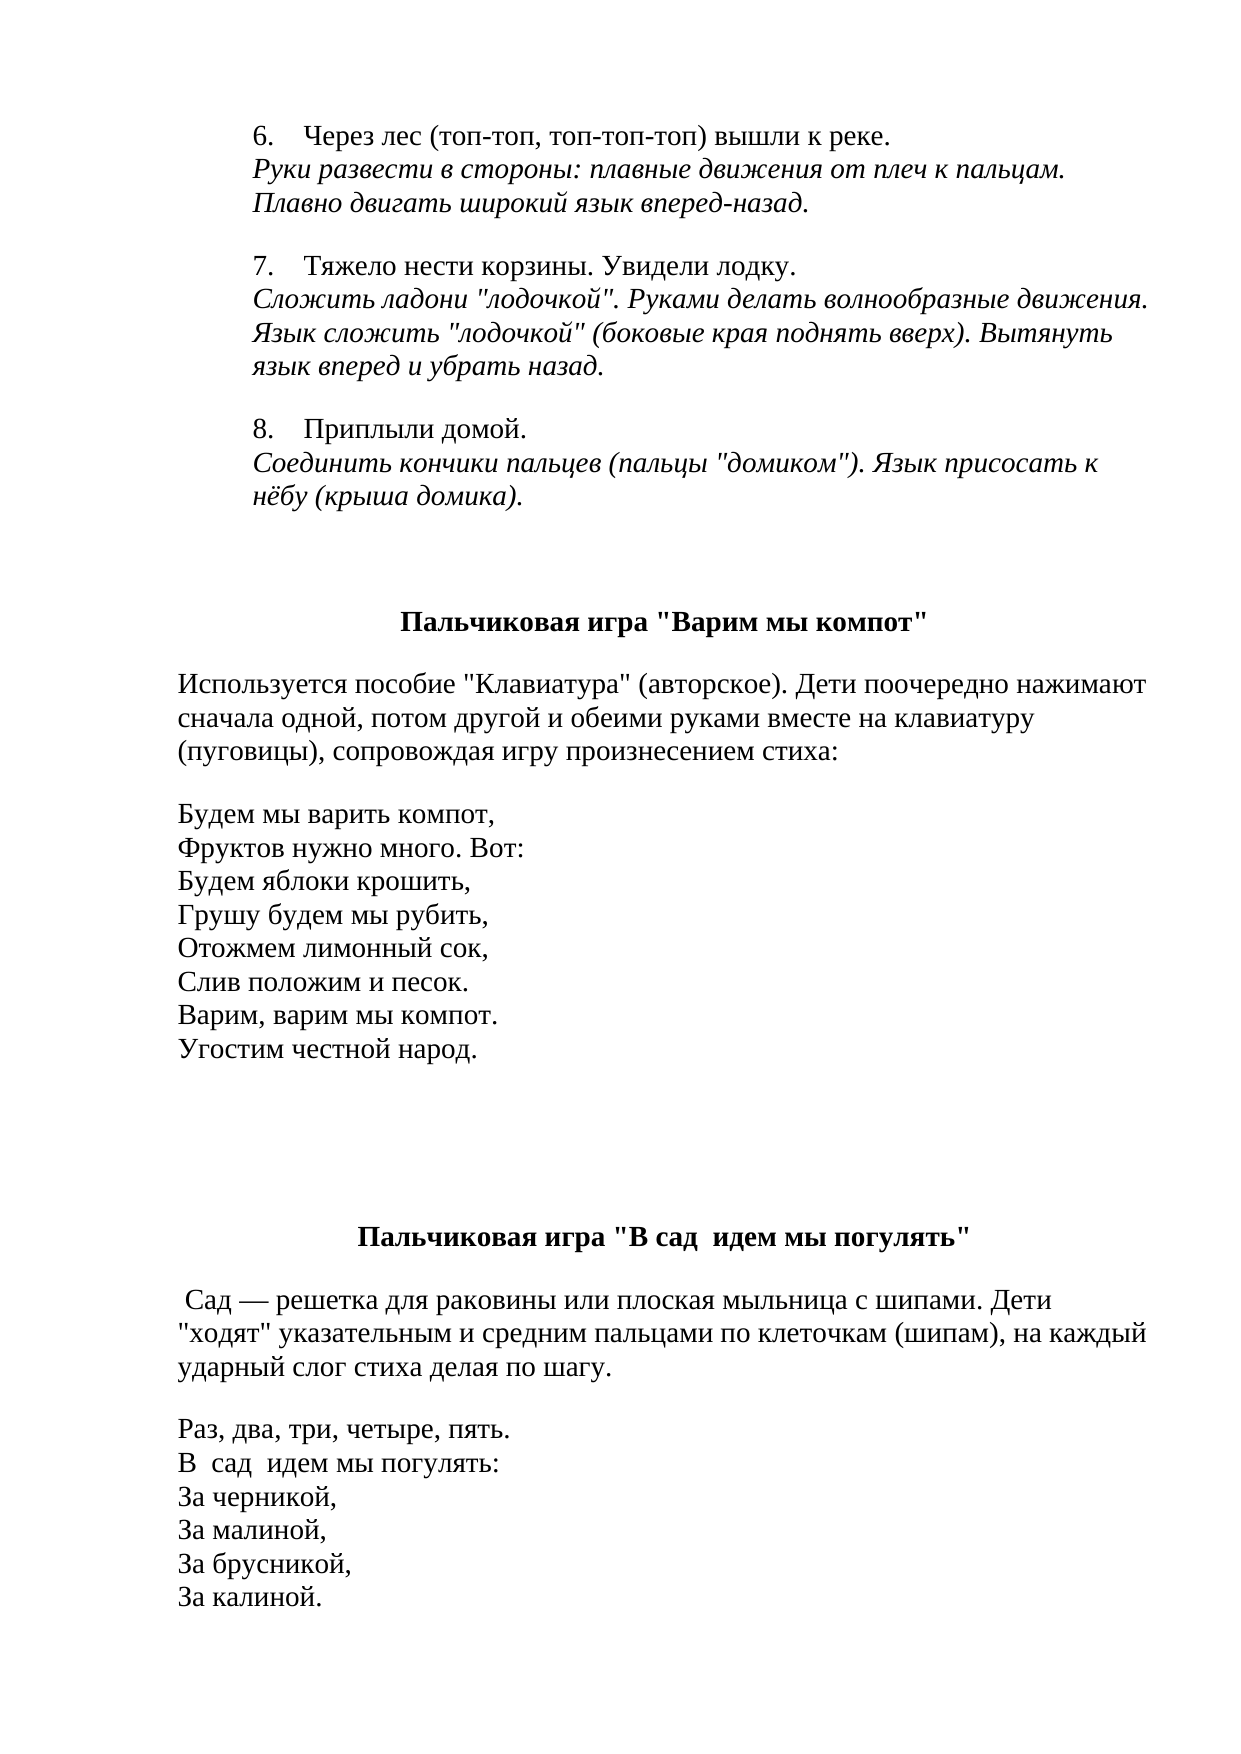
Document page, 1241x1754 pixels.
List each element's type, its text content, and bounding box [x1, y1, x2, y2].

text Пальчиковая игра "В сад идем мы погулять" [177, 1219, 1152, 1253]
text Сад — решетка для раковины или плоская мыльница с шипами. Дети "ходят" указательным и средним пальцами по клеточкам (шипам), на каждый ударный слог стиха делая по шагу. [177, 1282, 1152, 1382]
text 6. Через лес (топ-топ, топ-топ-топ) вышли к реке. Руки развести в стороны: плавные движения от плеч к пальцам. Плавно двигать широкий язык вперед-назад. [252, 118, 1152, 219]
text Пальчиковая игра "Варим мы компот" [177, 604, 1152, 637]
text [177, 1412, 1152, 1613]
text Будем мы варить компот, Фруктов нужно много. Вот: Будем яблоки крошить, Грушу будем мы рубить, Отожмем лимонный сок, Слив положим и песок. Варим, варим мы компот. Угостим честной народ. [177, 796, 1152, 1064]
text 7. Тяжело нести корзины. Увидели лодку. Сложить ладони "лодочкой". Руками делать волнообразные движения. Язык сложить "лодочкой" (боковые края поднять вверх). Вытянуть язык вперед и убрать назад. [252, 248, 1152, 382]
text 8. Приплыли домой. Соединить кончики пальцев (пальцы "домиком"). Язык присосать к нёбу (крыша домика). [252, 411, 1152, 512]
text Используется пособие "Клавиатура" (авторское). Дети поочередно нажимают сначала одной, потом другой и обеими руками вместе на клавиатуру (пуговицы), сопровождая игру произнесением стиха: [177, 666, 1152, 767]
